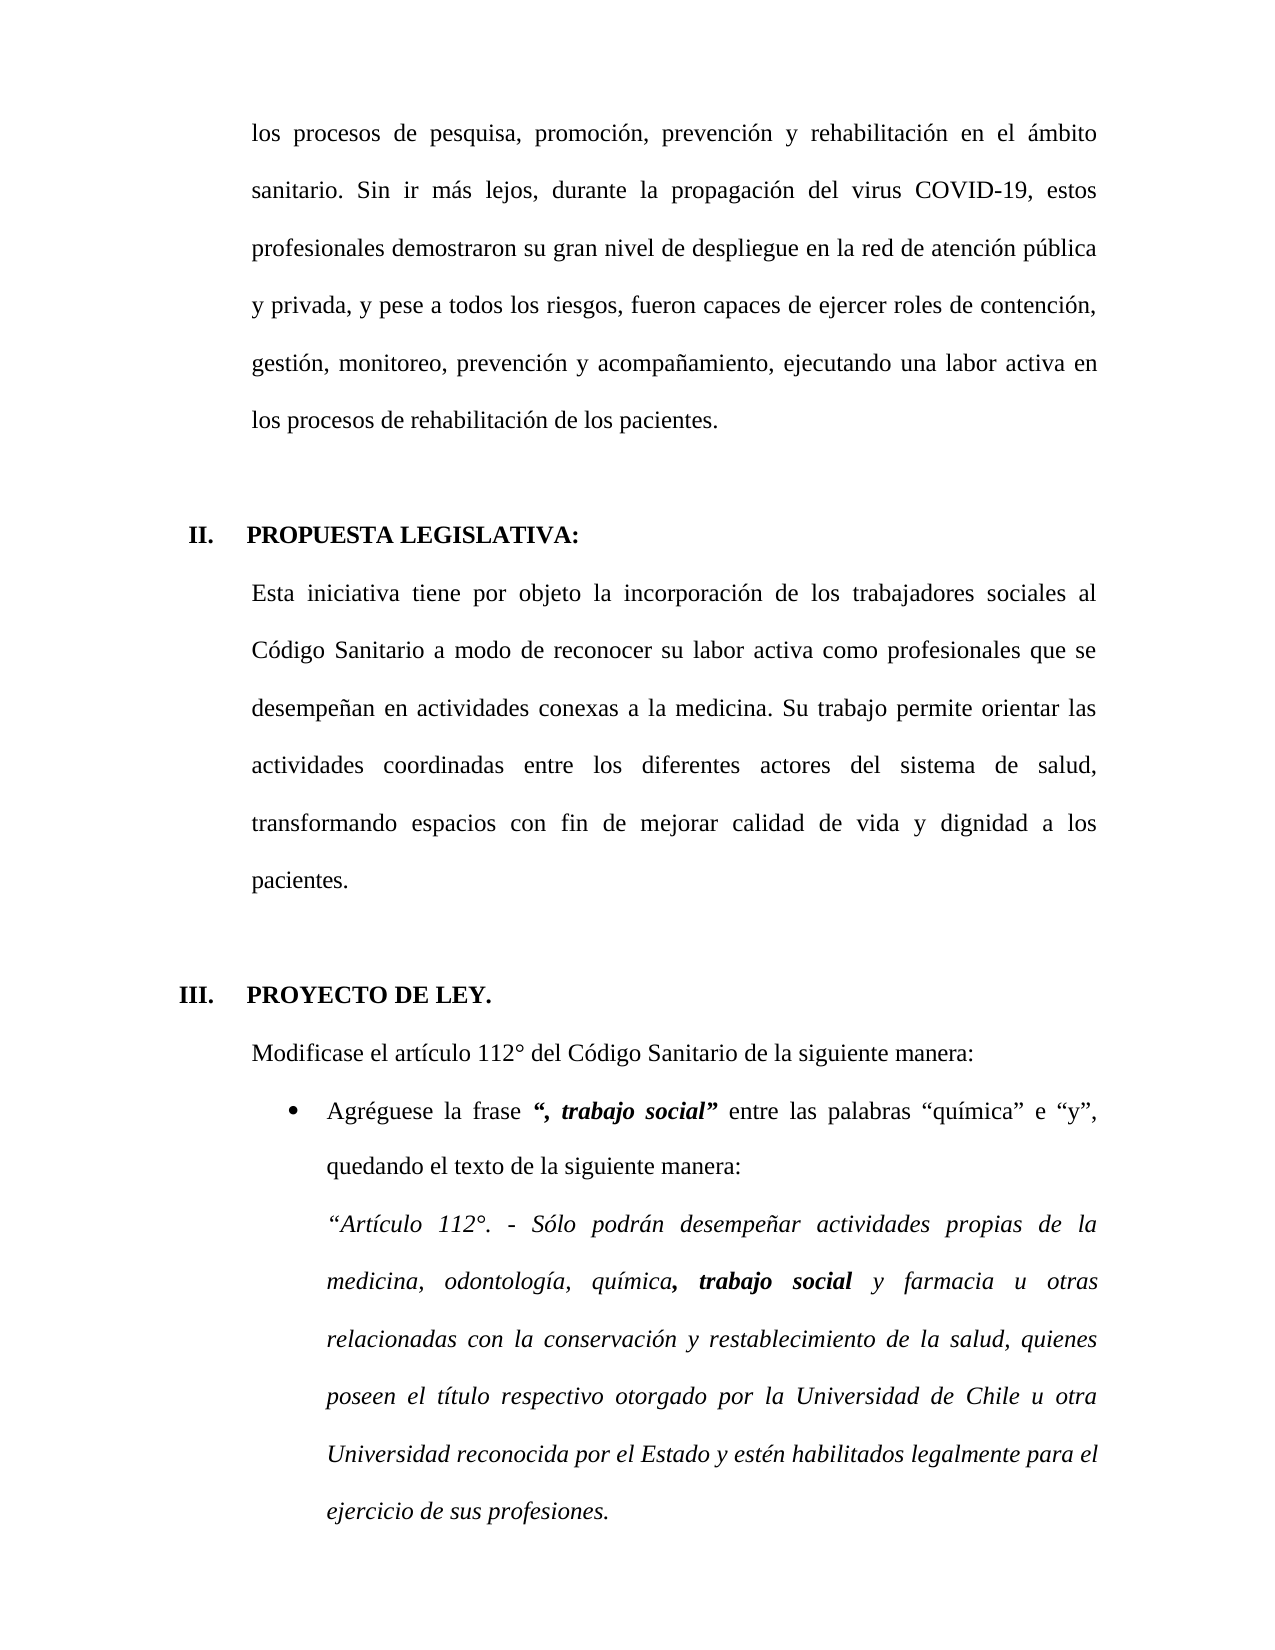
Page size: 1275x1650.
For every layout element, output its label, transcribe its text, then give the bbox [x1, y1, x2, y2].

list PROYECTO DE LEY. [178, 981, 1110, 1009]
text Esta iniciativa tiene por objeto la incorporación de los trabajadores sociales al Código Sanitario a modo de reconocer su labor activa como profesionales que se desempeñan en actividades conexas a la medicina. Su trabajo permite orientar las actividades coordinadas entre los diferentes actores del sistema de salud, transformando espacios con fin de mejorar calidad de vida y dignidad a los pacientes. [251, 578, 1098, 894]
list Agréguese la frase “, trabajo social” entre las palabras “química” e “y”, quedando el texto de la siguiente manera: [289, 1096, 1098, 1180]
text los procesos de pesquisa, promoción, prevención y rehabilitación en el ámbito sanitario. Sin ir más lejos, durante la propagación del virus COVID-19, estos profesionales demostraron su gran nivel de despliegue en la red de atención pública y privada, y pese a todos los riesgos, fueron capaces de ejercer roles de contención, gestión, monitoreo, prevención y acompañamiento, ejecutando una labor activa en los procesos de rehabilitación de los pacientes. [251, 118, 1098, 434]
text Modificase el artículo 112° del Código Sanitario de la siguiente manera: [251, 1038, 1110, 1067]
list PROPUESTA LEGISLATIVA: [188, 521, 1110, 549]
text “Artículo 112°. - Sólo podrán desempeñar actividades propias de la medicina, odontología, química, trabajo social y farmacia u otras relacionadas con la conservación y restablecimiento de la salud, quienes poseen el título respectivo otorgado por la Universidad de Chile u otra Universidad reconocida por el Estado y estén habilitados legalmente para el ejercicio de sus profesiones. [326, 1209, 1098, 1525]
